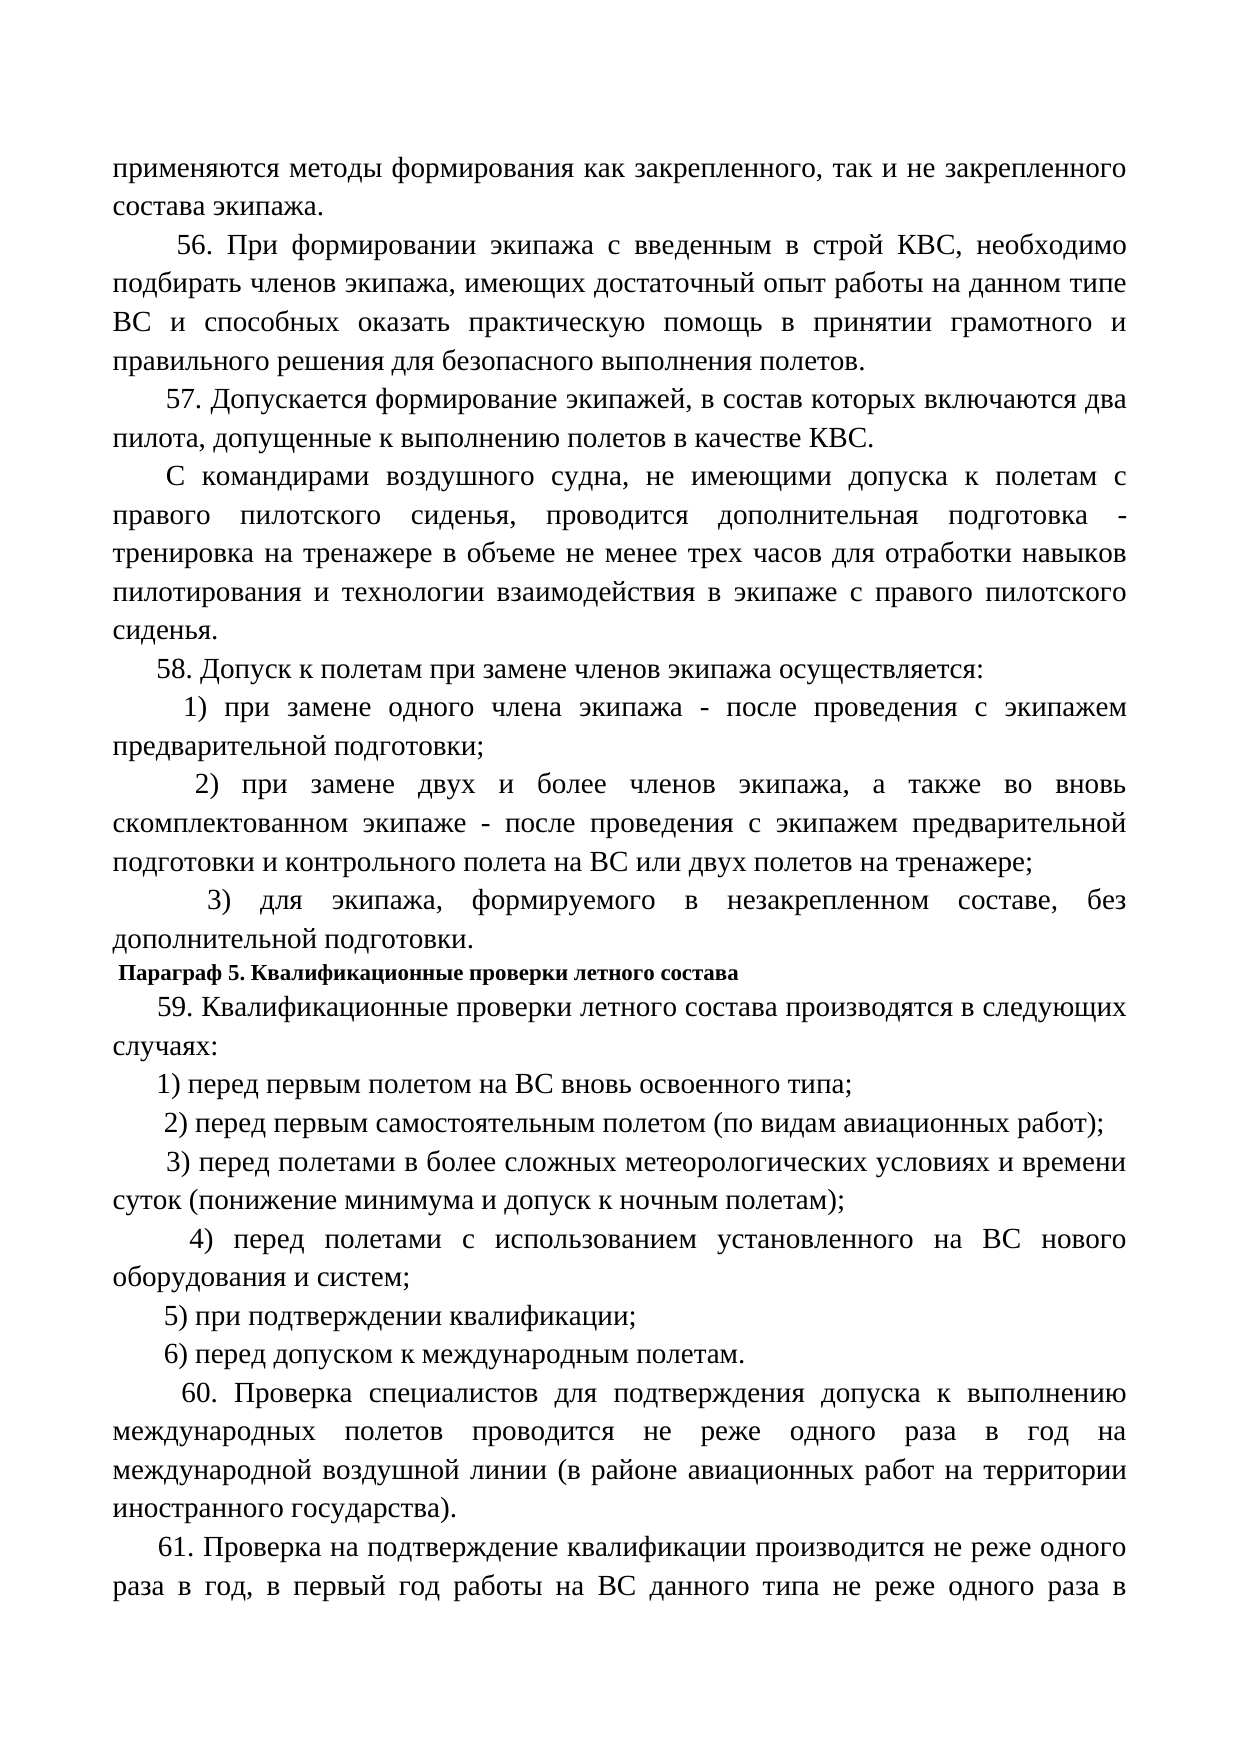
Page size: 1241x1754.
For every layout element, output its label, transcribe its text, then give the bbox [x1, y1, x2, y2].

text 59. Квалификационные проверки летного состава производятся в следующих случаях: [112, 989, 1128, 1062]
text 3) перед полетами в более сложных метеорологических условиях и времени суток (понижение минимума и допуск к ночным полетам); [112, 1144, 1128, 1216]
text 57. Допускается формирование экипажей, в состав которых включаются два пилота, допущенные к выполнению полетов в качестве КВС. [112, 381, 1128, 453]
text 56. При формировании экипажа с введенным в строй КВС, необходимо подбирать членов экипажа, имеющих достаточный опыт работы на данном типе ВС и способных оказать практическую помощь в принятии грамотного и правильного решения для безопасного выполнения полетов. [112, 227, 1128, 376]
text 58. Допуск к полетам при замене членов экипажа осуществляется: [112, 651, 1128, 684]
text 1) при замене одного члена экипажа - после проведения с экипажем предварительной подготовки; [112, 689, 1128, 762]
text Параграф 5. Квалификационные проверки летного состава [112, 959, 1128, 986]
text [112, 150, 1128, 222]
text 2) перед первым самостоятельным полетом (по видам авиационных работ); [112, 1105, 1128, 1139]
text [112, 1529, 1128, 1601]
text 5) при подтверждении квалификации; [112, 1298, 1128, 1331]
text 6) перед допуском к международным полетам. [112, 1336, 1128, 1370]
text 60. Проверка специалистов для подтверждения допуска к выполнению международных полетов проводится не реже одного раза в год на международной воздушной линии (в районе авиационных работ на территории иностранного государства). [112, 1375, 1128, 1524]
text 4) перед полетами с использованием установленного на ВС нового оборудования и систем; [112, 1221, 1128, 1293]
text 3) для экипажа, формируемого в незакрепленном составе, без дополнительной подготовки. [112, 882, 1128, 954]
text С командирами воздушного судна, не имеющими допуска к полетам с правого пилотского сиденья, проводится дополнительная подготовка - тренировка на тренажере в объеме не менее трех часов для отработки навыков пилотирования и технологии взаимодействия в экипаже с правого пилотского сиденья. [112, 458, 1128, 646]
text 2) при замене двух и более членов экипажа, а также во вновь скомплектованном экипаже - после проведения с экипажем предварительной подготовки и контрольного полета на ВС или двух полетов на тренажере; [112, 767, 1128, 877]
text 1) перед первым полетом на ВС вновь освоенного типа; [112, 1067, 1128, 1100]
